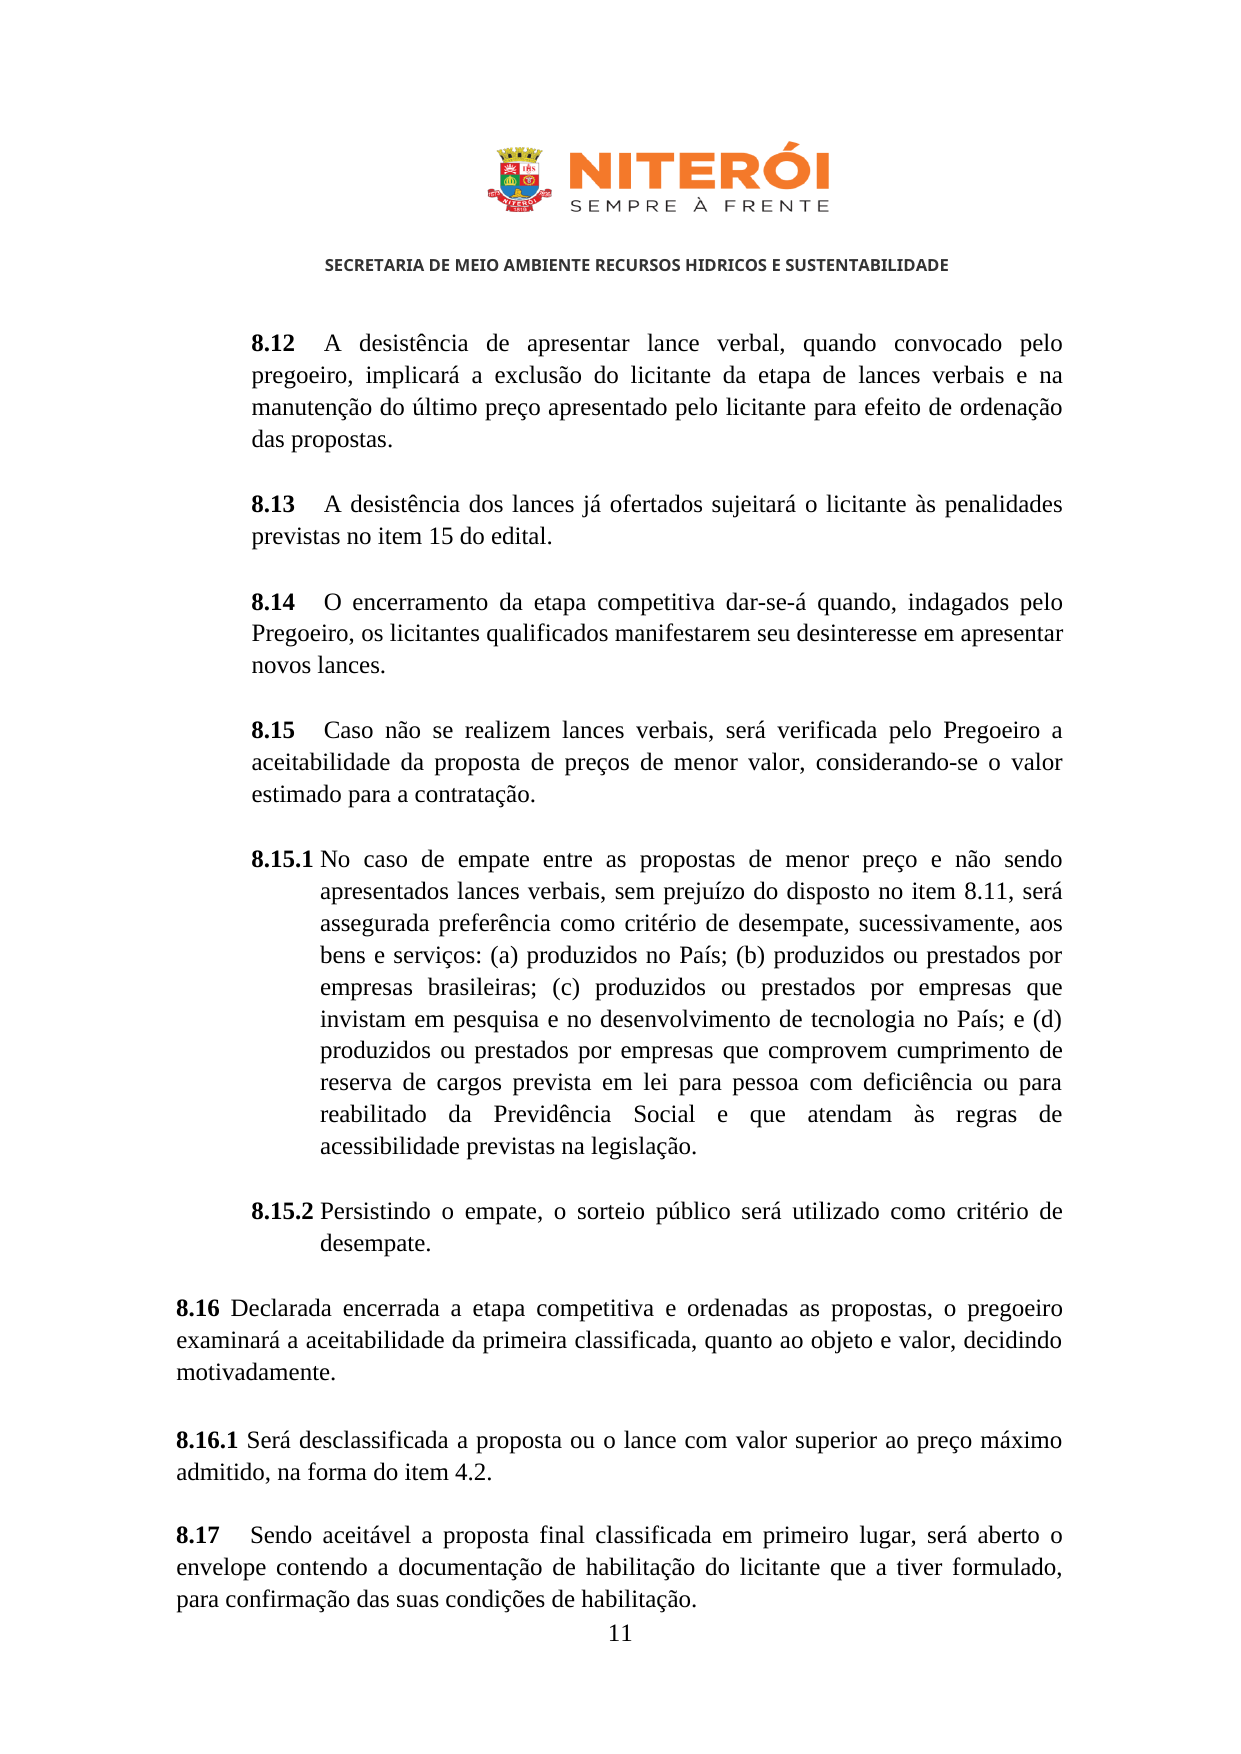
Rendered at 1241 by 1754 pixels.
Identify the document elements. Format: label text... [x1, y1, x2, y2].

list Persistindo o empate, o sorteio público será utilizado como critério de desempate. [251, 1196, 1063, 1257]
picture [463, 104, 878, 252]
list A desistência de apresentar lance verbal, quando convocado pelo pregoeiro, implicará a exclusão do licitante da etapa de lances verbais e na manutenção do último preço apresentado pelo licitante para efeito de ordenação das propostas. [251, 328, 1063, 453]
list No caso de empate entre as propostas de menor preço e não sendo apresentados lances verbais, sem prejuízo do disposto no item 8.11, será assegurada preferência como critério de desempate, sucessivamente, aos bens e serviços: (a) produzidos no País; (b) produzidos ou prestados por empresas brasileiras; (c) produzidos ou prestados por empresas que invistam em pesquisa e no desenvolvimento de tecnologia no País; e (d) produzidos ou prestados por empresas que comprovem cumprimento de reserva de cargos prevista em lei para pessoa com deficiência ou para reabilitado da Previdência Social e que atendam às regras de acessibilidade previstas na legislação. [251, 844, 1063, 1160]
text 8.16.1 Será desclassificada a proposta ou o lance com valor superior ao preço máximo admitido, na forma do item 4.2. [176, 1425, 1063, 1486]
text 8.16 Declarada encerrada a etapa competitiva e ordenadas as propostas, o pregoeiro examinará a aceitabilidade da primeira classificada, quanto ao objeto e valor, decidindo motivadamente. [176, 1293, 1063, 1386]
list Caso não se realizem lances verbais, será verificada pelo Pregoeiro a aceitabilidade da proposta de preços de menor valor, considerando-se o valor estimado para a contratação. [251, 715, 1063, 808]
list A desistência dos lances já ofertados sujeitará o licitante às penalidades previstas no item 15 do edital. [251, 489, 1063, 550]
list O encerramento da etapa competitiva dar-se-á quando, indagados pelo Pregoeiro, os licitantes qualificados manifestarem seu desinteresse em apresentar novos lances. [251, 587, 1063, 679]
list Sendo aceitável a proposta final classificada em primeiro lugar, será aberto o envelope contendo a documentação de habilitação do licitante que a tiver formulado, para confirmação das suas condições de habilitação. [176, 1521, 1063, 1613]
